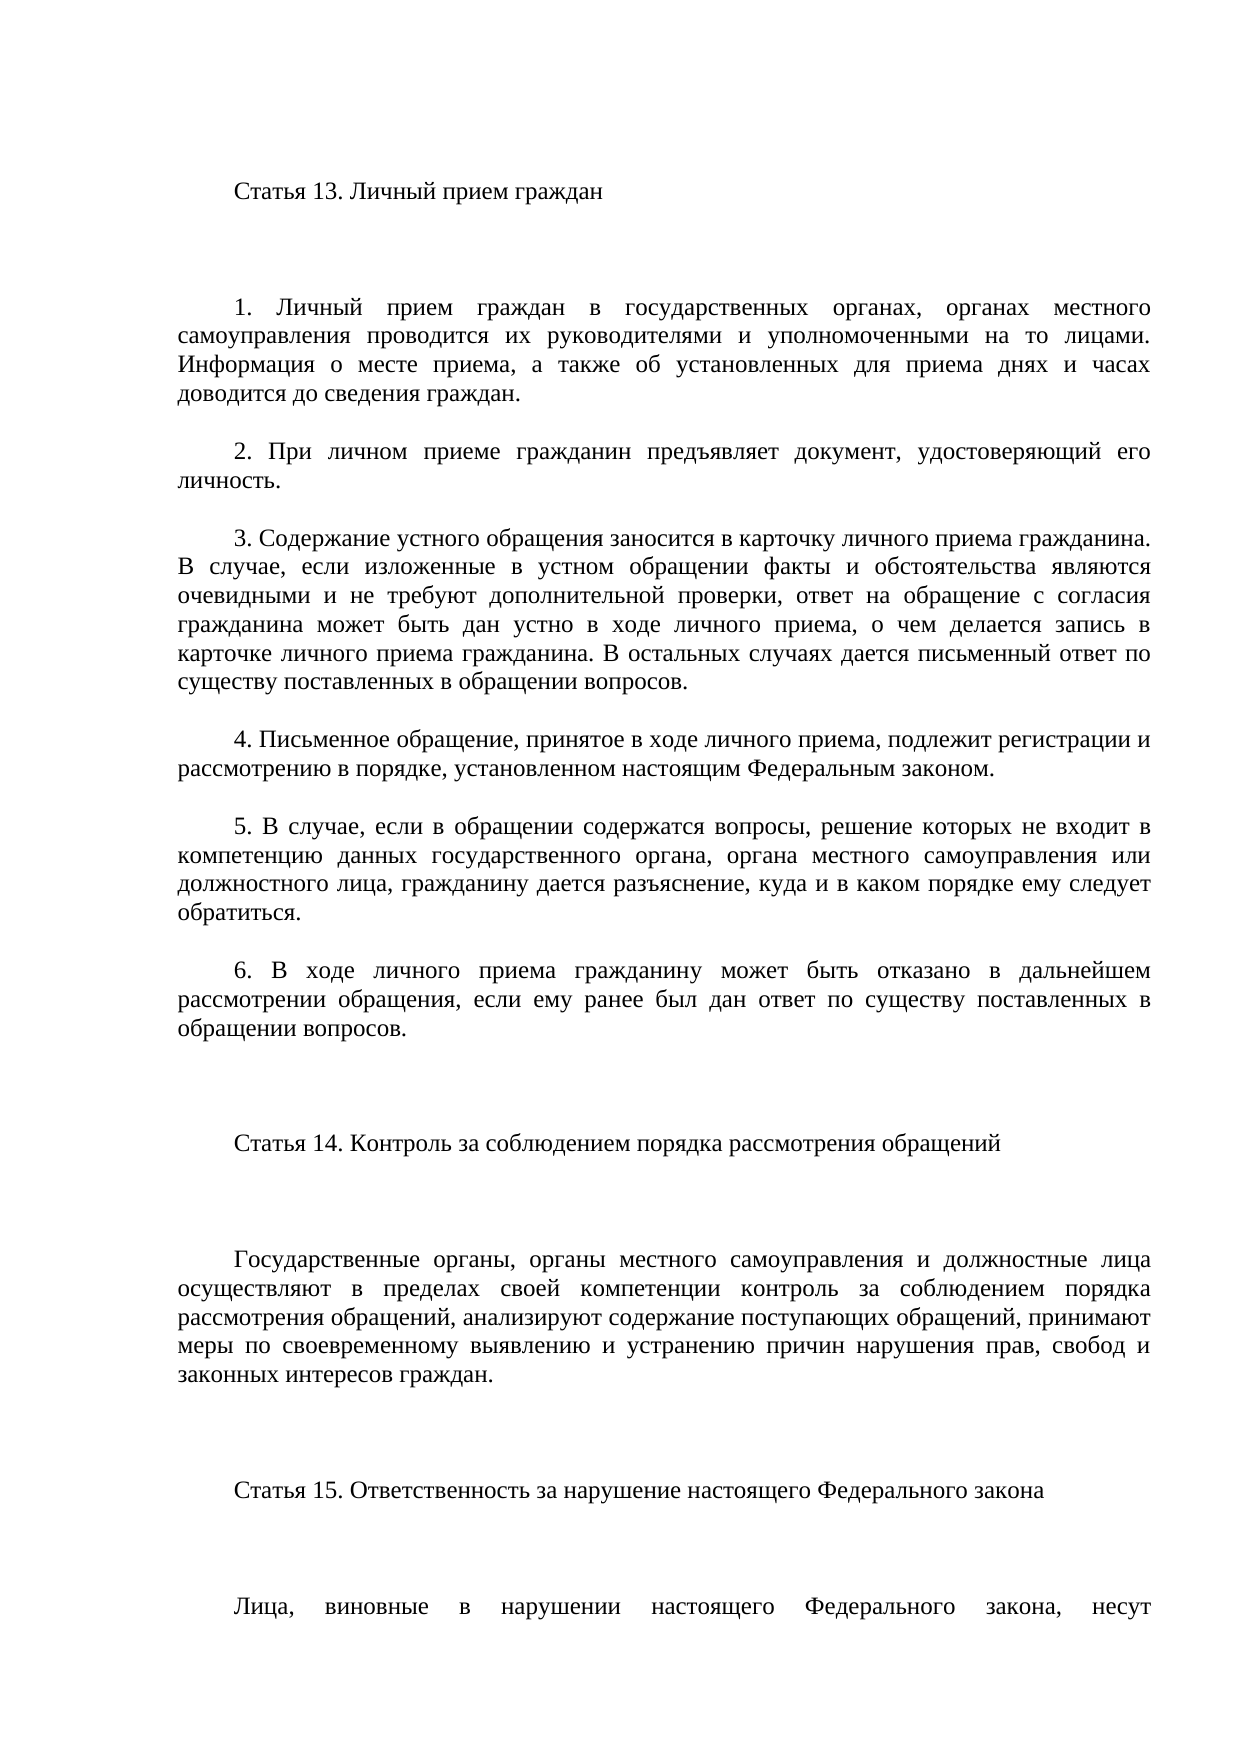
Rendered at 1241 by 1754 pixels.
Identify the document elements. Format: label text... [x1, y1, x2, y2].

text 1. Личный прием граждан в государственных органах, органах местного самоуправления проводится их руководителями и уполномоченными на то лицами. Информация о месте приема, а также об установленных для приема днях и часах доводится до сведения граждан. [177, 292, 1152, 407]
text Статья 13. Личный прием граждан [177, 176, 1152, 205]
text Статья 14. Контроль за соблюдением порядка рассмотрения обращений [177, 1128, 1152, 1157]
text 4. Письменное обращение, принятое в ходе личного приема, подлежит регистрации и рассмотрению в порядке, установленном настоящим Федеральным законом. [177, 724, 1152, 782]
text 5. В случае, если в обращении содержатся вопросы, решение которых не входит в компетенцию данных государственного органа, органа местного самоуправления или должностного лица, гражданину дается разъяснение, куда и в каком порядке ему следует обратиться. [177, 811, 1152, 926]
text Государственные органы, органы местного самоуправления и должностные лица осуществляют в пределах своей компетенции контроль за соблюдением порядка рассмотрения обращений, анализируют содержание поступающих обращений, принимают меры по своевременному выявлению и устранению причин нарушения прав, свобод и законных интересов граждан. [177, 1244, 1152, 1388]
text Статья 15. Ответственность за нарушение настоящего Федерального закона [177, 1475, 1152, 1504]
text 6. В ходе личного приема гражданину может быть отказано в дальнейшем рассмотрении обращения, если ему ранее был дан ответ по существу поставленных в обращении вопросов. [177, 955, 1152, 1041]
text 3. Содержание устного обращения заносится в карточку личного приема гражданина. В случае, если изложенные в устном обращении факты и обстоятельства являются очевидными и не требуют дополнительной проверки, ответ на обращение с согласия гражданина может быть дан устно в ходе личного приема, о чем делается запись в карточке личного приема гражданина. В остальных случаях дается письменный ответ по существу поставленных в обращении вопросов. [177, 523, 1152, 695]
text 2. При личном приеме гражданин предъявляет документ, удостоверяющий его личность. [177, 436, 1152, 493]
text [177, 1591, 1152, 1620]
